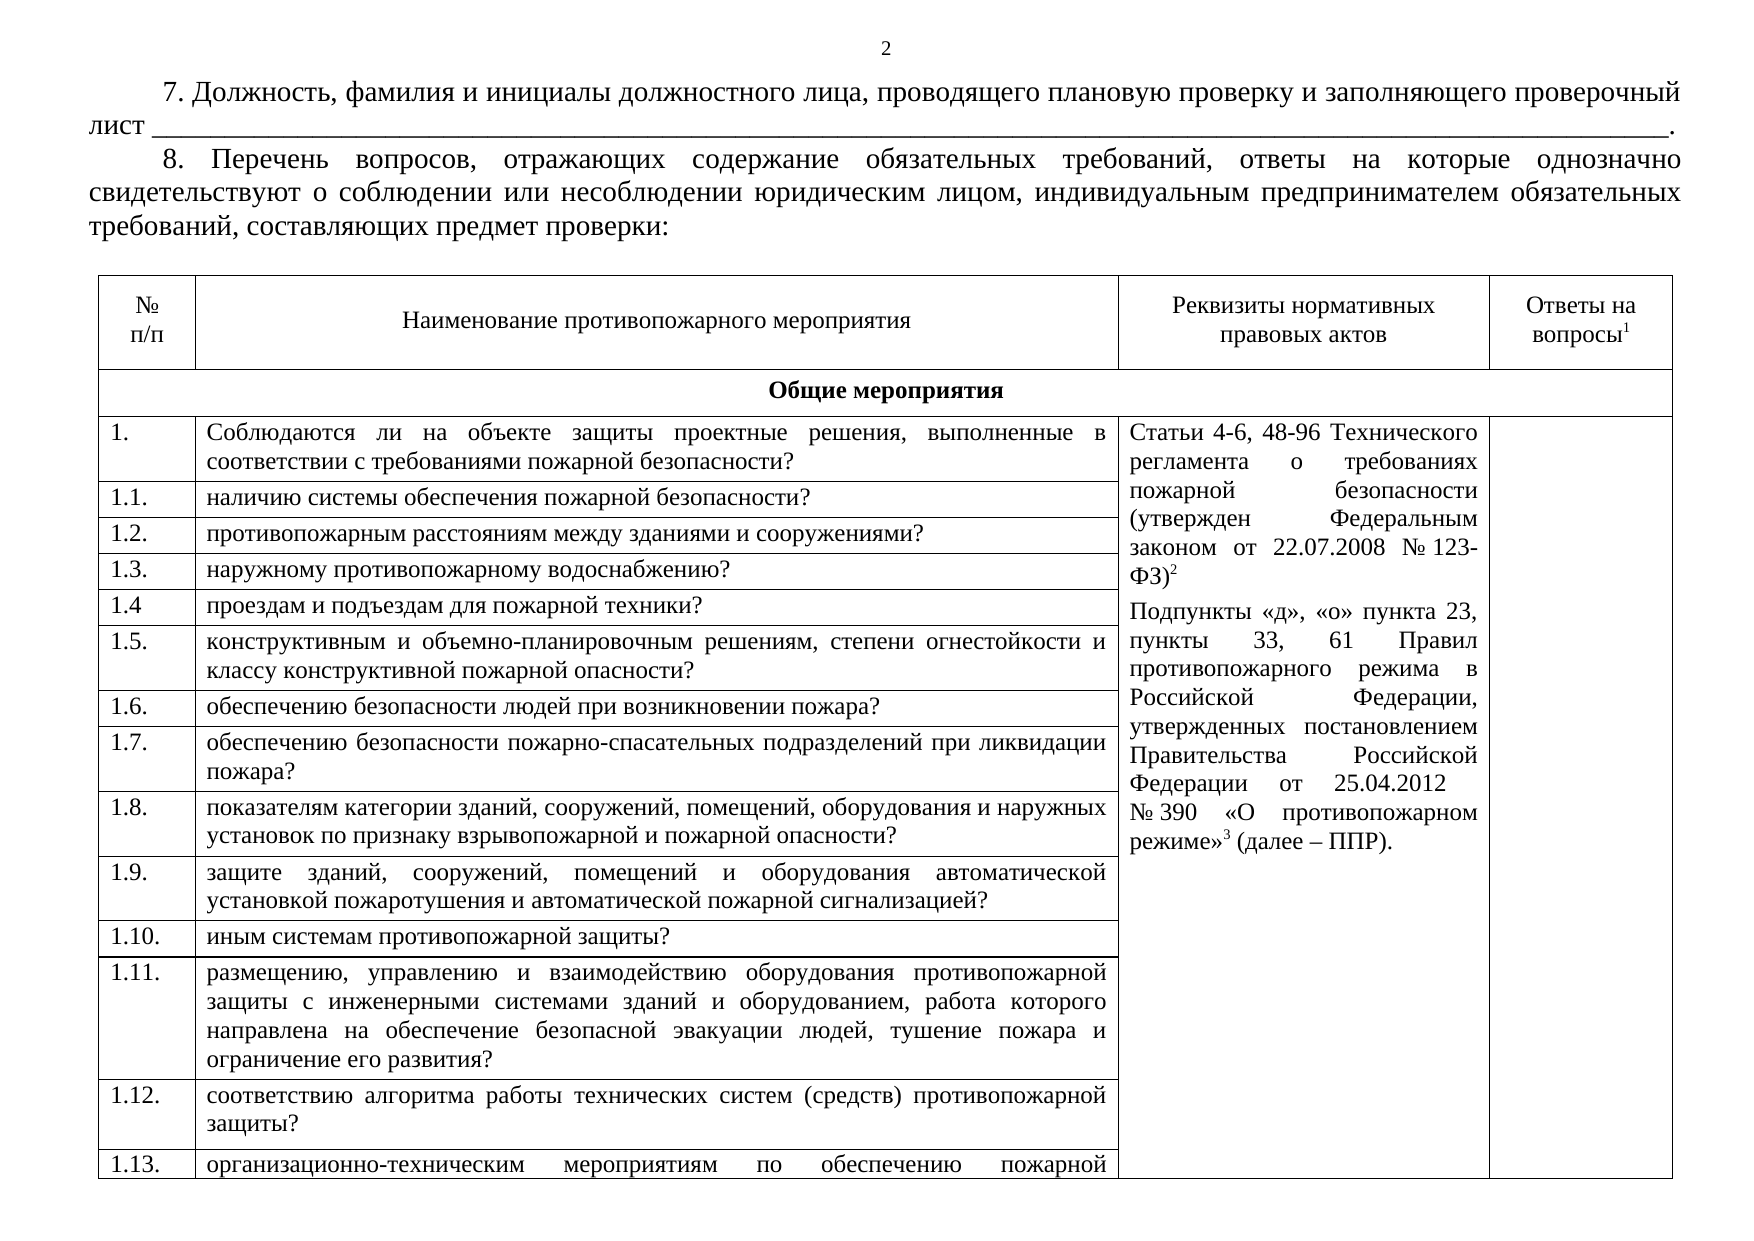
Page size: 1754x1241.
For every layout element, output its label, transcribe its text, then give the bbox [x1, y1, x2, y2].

table_cell размещению, управлению и взаимодействию оборудования противопожарной защиты с инженерными системами зданий и оборудованием, работа которого направлена на обеспечение безопасной эвакуации людей, тушение пожара и ограничение его развития? [196, 958, 1118, 1079]
table_cell 1.5. [99, 626, 195, 690]
table_cell 1.2. [99, 518, 195, 553]
table_cell 1.1. [99, 482, 195, 517]
table_cell 1.10. [99, 921, 195, 956]
table_header Ответы на вопросы [1490, 276, 1672, 369]
table_cell Статьи 4-6, 48-96 Технического регламента о требованиях пожарной безопасности (утвержден Федеральным законом от 22.07.2008 № 123-ФЗ) Подпункты «д», «о» пункта 23, пункты 33, 61 Правил противопожарного режима в Российской Федерации, утвержденных постановлением Правительства Российской Федерации от 25.04.2012 № 390 «О противопожарном режиме» (далее – ППР). [1119, 417, 1489, 1178]
table_cell 1.13. [99, 1150, 195, 1178]
table_cell 1.7. [99, 727, 195, 791]
table_cell 1.3. [99, 554, 195, 589]
table_cell обеспечению безопасности пожарно-спасательных подразделений при ликвидации пожара? [196, 727, 1118, 791]
table_cell защите зданий, сооружений, помещений и оборудования автоматической установкой пожаротушения и автоматической пожарной сигнализацией? [196, 857, 1118, 920]
table_cell 1.11. [99, 958, 195, 1079]
table_cell показателям категории зданий, сооружений, помещений, оборудования и наружных установок по признаку взрывопожарной и пожарной опасности? [196, 792, 1118, 856]
table_cell 1.6. [99, 691, 195, 726]
table_cell противопожарным расстояниям между зданиями и сооружениями? [196, 518, 1118, 553]
table_cell [1490, 417, 1672, 1178]
table_cell обеспечению безопасности людей при возникновении пожара? [196, 691, 1118, 726]
table_header Наименование противопожарного мероприятия [196, 276, 1118, 369]
table_cell иным системам противопожарной защиты? [196, 921, 1118, 956]
table_cell 1.9. [99, 857, 195, 920]
table_cell 1.4 [99, 590, 195, 625]
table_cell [196, 1150, 1118, 1178]
table_cell Общие мероприятия [99, 370, 1672, 416]
table_cell проездам и подъездам для пожарной техники? [196, 590, 1118, 625]
table_header № п/п [99, 276, 195, 369]
table_cell 1. [99, 417, 195, 481]
table_cell Соблюдаются ли на объекте защиты проектные решения, выполненные в соответствии с требованиями пожарной безопасности? [196, 417, 1118, 481]
table_cell наличию системы обеспечения пожарной безопасности? [196, 482, 1118, 517]
table_cell 1.8. [99, 792, 195, 856]
text 7. Должность, фамилия и инициалы должностного лица, проводящего плановую проверку и заполняющего проверочный лист ________________________________________________________________________________________________________. [89, 74, 1683, 141]
table_cell соответствию алгоритма работы технических систем (средств) противопожарной защиты? [196, 1080, 1118, 1148]
text 8. Перечень вопросов, отражающих содержание обязательных требований, ответы на которые однозначно свидетельствуют о соблюдении или несоблюдении юридическим лицом, индивидуальным предпринимателем обязательных требований, составляющих предмет проверки: [89, 141, 1683, 242]
table_header Реквизиты нормативных правовых актов [1119, 276, 1489, 369]
table_cell конструктивным и объемно-планировочным решениям, степени огнестойкости и классу конструктивной пожарной опасности? [196, 626, 1118, 690]
table_cell наружному противопожарному водоснабжению? [196, 554, 1118, 589]
table_cell 1.12. [99, 1080, 195, 1148]
